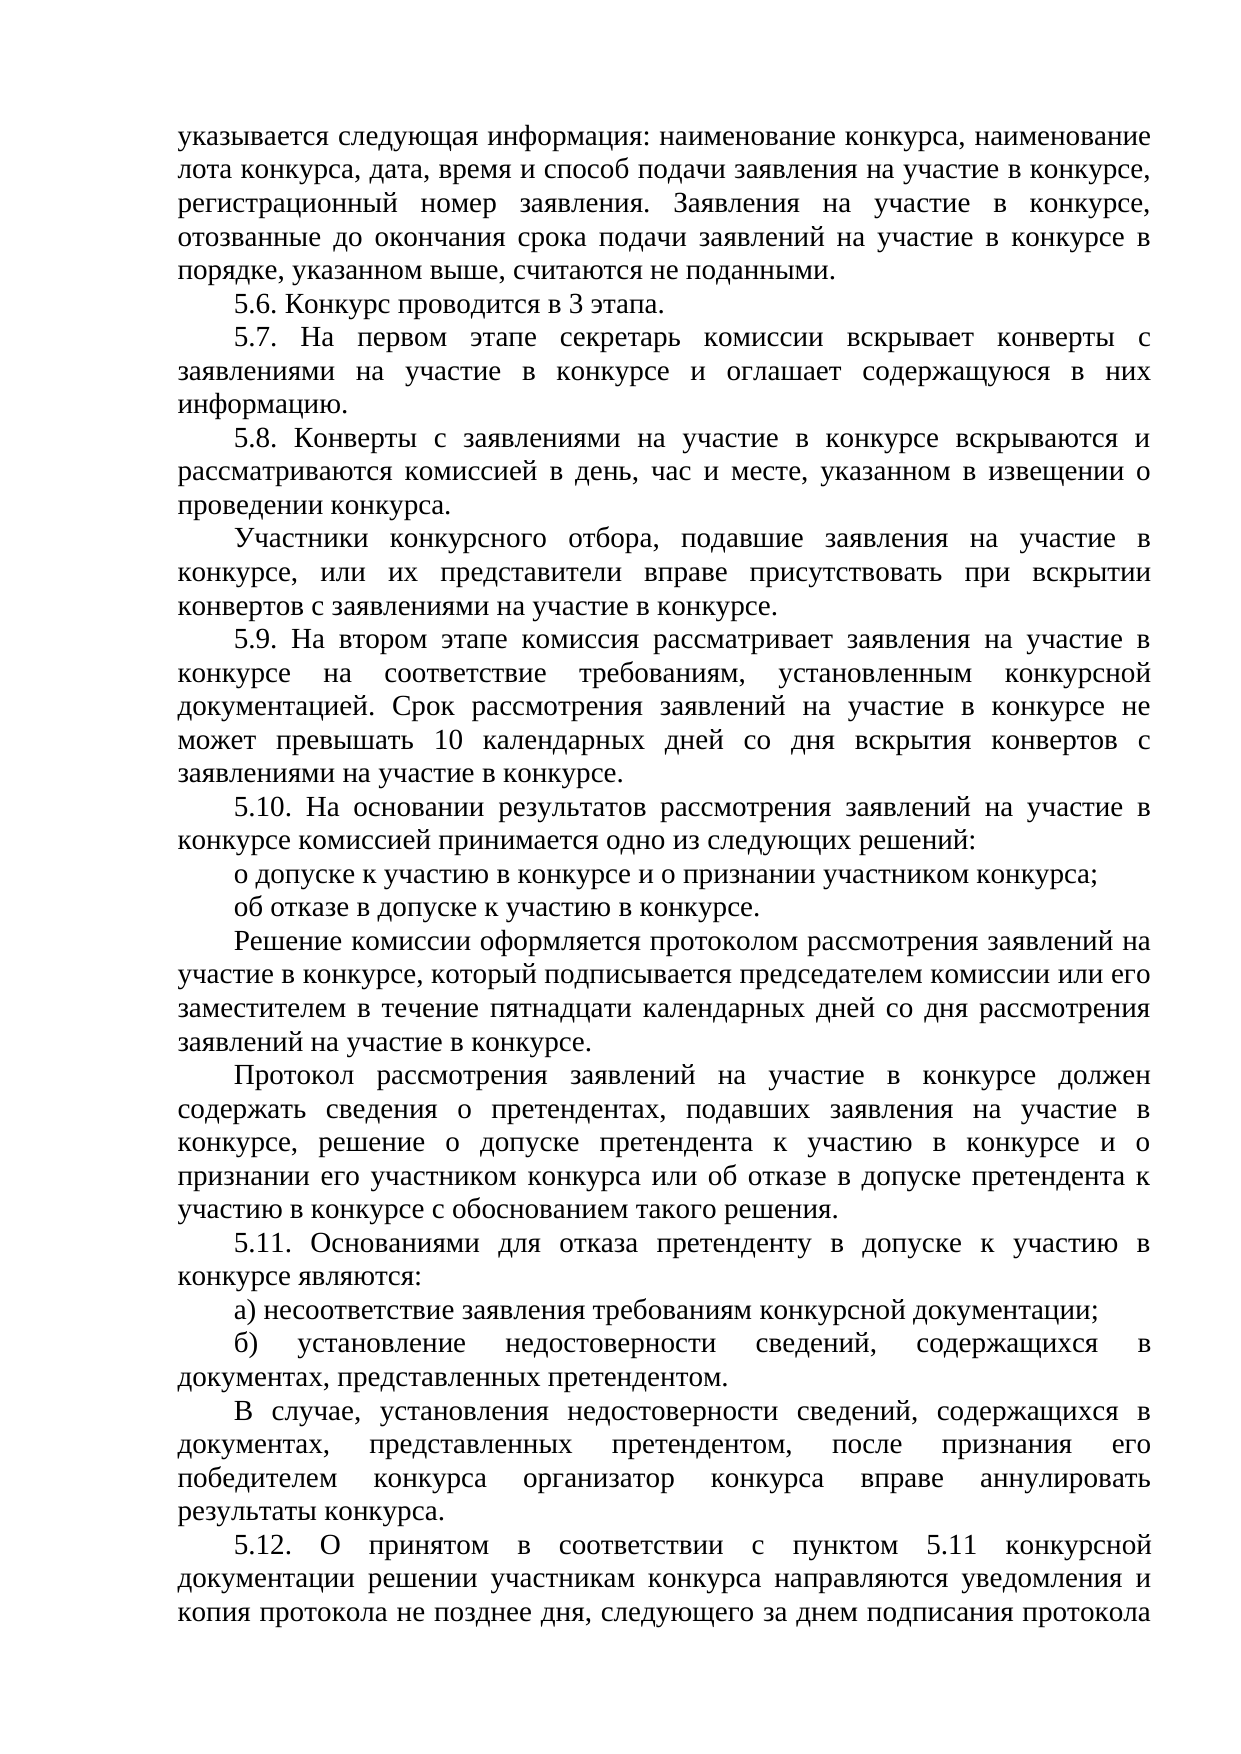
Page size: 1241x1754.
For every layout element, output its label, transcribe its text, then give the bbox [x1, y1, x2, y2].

text 5.11. Основаниями для отказа претенденту в допуске к участию в конкурсе являются: [177, 1225, 1152, 1292]
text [177, 118, 1152, 286]
text б) установление недостоверности сведений, содержащихся в документах, представленных претендентом. [177, 1326, 1152, 1393]
text о допуске к участию в конкурсе и о признании участником конкурса; [177, 856, 1152, 889]
text Решение комиссии оформляется протоколом рассмотрения заявлений на участие в конкурсе, который подписывается председателем комиссии или его заместителем в течение пятнадцати календарных дней со дня рассмотрения заявлений на участие в конкурсе. [177, 923, 1152, 1057]
text 5.10. На основании результатов рассмотрения заявлений на участие в конкурсе комиссией принимается одно из следующих решений: [177, 789, 1152, 856]
text а) несоответствие заявления требованиям конкурсной документации; [177, 1292, 1152, 1326]
text об отказе в допуске к участию в конкурсе. [177, 889, 1152, 923]
text 5.8. Конверты с заявлениями на участие в конкурсе вскрываются и рассматриваются комиссией в день, час и месте, указанном в извещении о проведении конкурса. [177, 420, 1152, 521]
text 5.6. Конкурс проводится в 3 этапа. [177, 286, 1152, 319]
text 5.9. На втором этапе комиссия рассматривает заявления на участие в конкурсе на соответствие требованиям, установленным конкурсной документацией. Срок рассмотрения заявлений на участие в конкурсе не может превышать 10 календарных дней со дня вскрытия конвертов с заявлениями на участие в конкурсе. [177, 621, 1152, 789]
text Протокол рассмотрения заявлений на участие в конкурсе должен содержать сведения о претендентах, подавших заявления на участие в конкурсе, решение о допуске претендента к участию в конкурсе и о признании его участником конкурса или об отказе в допуске претендента к участию в конкурсе с обоснованием такого решения. [177, 1057, 1152, 1225]
text В случае, установления недостоверности сведений, содержащихся в документах, представленных претендентом, после признания его победителем конкурса организатор конкурса вправе аннулировать результаты конкурса. [177, 1393, 1152, 1527]
text Участники конкурсного отбора, подавшие заявления на участие в конкурсе, или их представители вправе присутствовать при вскрытии конвертов с заявлениями на участие в конкурсе. [177, 521, 1152, 621]
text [177, 1527, 1152, 1627]
text 5.7. На первом этапе секретарь комиссии вскрывает конверты с заявлениями на участие в конкурсе и оглашает содержащуюся в них информацию. [177, 319, 1152, 420]
